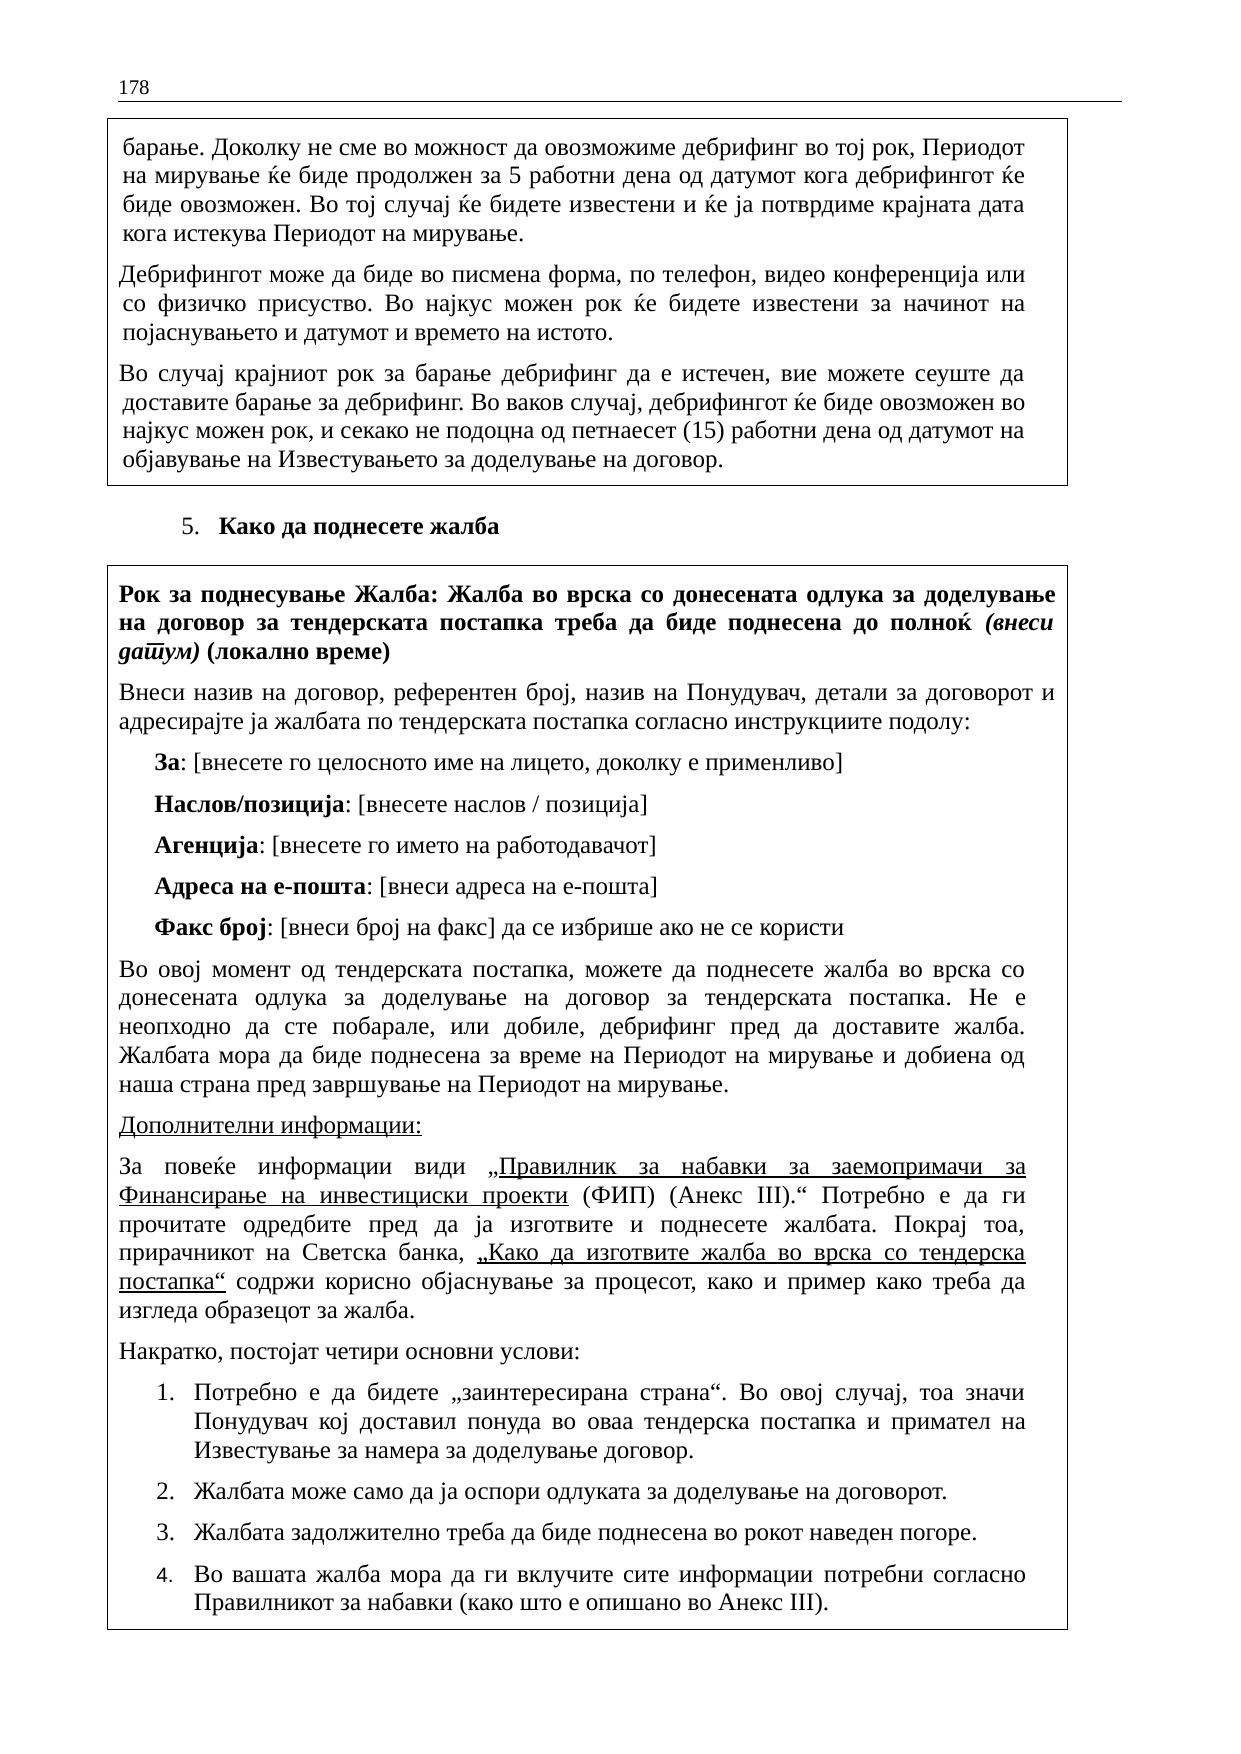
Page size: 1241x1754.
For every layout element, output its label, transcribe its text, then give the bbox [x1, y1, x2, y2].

list Како да поднесете жалба [181, 511, 1092, 540]
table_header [108, 119, 1067, 485]
table_header Рок за поднесување Жалба: Жалба во врска со донесената одлука за доделување на договор за тендерската постапка треба да биде поднесена до полноќ (внеси датум) (локално време) Внеси назив на договор, референтен број, назив на Понудувач, детали за договорот и адресирајте ја жалбата по тендерската постапка согласно инструкциите подолу: За: [внесете го целосното име на лицето, доколку е применливо] Наслов/позиција: [внесете наслов / позиција] Агенција: [внесете го името на работодавачот] Адреса на е-пошта: [внеси адреса на е-пошта] Факс број: [внеси број на факс] да се избрише ако не се користи Во овој момент од тендерската постапка, можете да поднесете жалба во врска со донесената одлука за доделување на договор за тендерската постапка. Не е неопходно да сте побарале, или добиле, дебрифинг пред да доставите жалба. Жалбата мора да биде поднесена за време на Периодот на мирување и добиена од наша страна пред завршување на Периодот на мирување. Дополнителни информации: За повеќе информации види „Правилник за набавки за заемопримачи за Финансирање на инвестициски проекти (ФИП) (Анекс III).“ Потребно е да ги прочитате одредбите пред да ја изготвите и поднесете жалбата. Покрај тоа, прирачникот на Светска банка, „Како да изготвите жалба во врска со тендерска постапка“ содржи корисно објаснување за процесот, како и пример како треба да изгледа образецот за жалба. Накратко, постојат четири основни услови: Потребно е да бидете „заинтересирана страна“. Во овој случај, тоа значи Понудувач кој доставил понуда во оваа тендерска постапка и примател на Известување за намера за доделување договор. Жалбата може само да ја оспори одлуката за доделување на договорот. Жалбата задолжително треба да биде поднесена во рокот наведен погоре. Во вашата жалба мора да ги вклучите сите информации потребни согласно Правилникот за набавки (како што е опишано во Анекс III). [108, 566, 1067, 1629]
